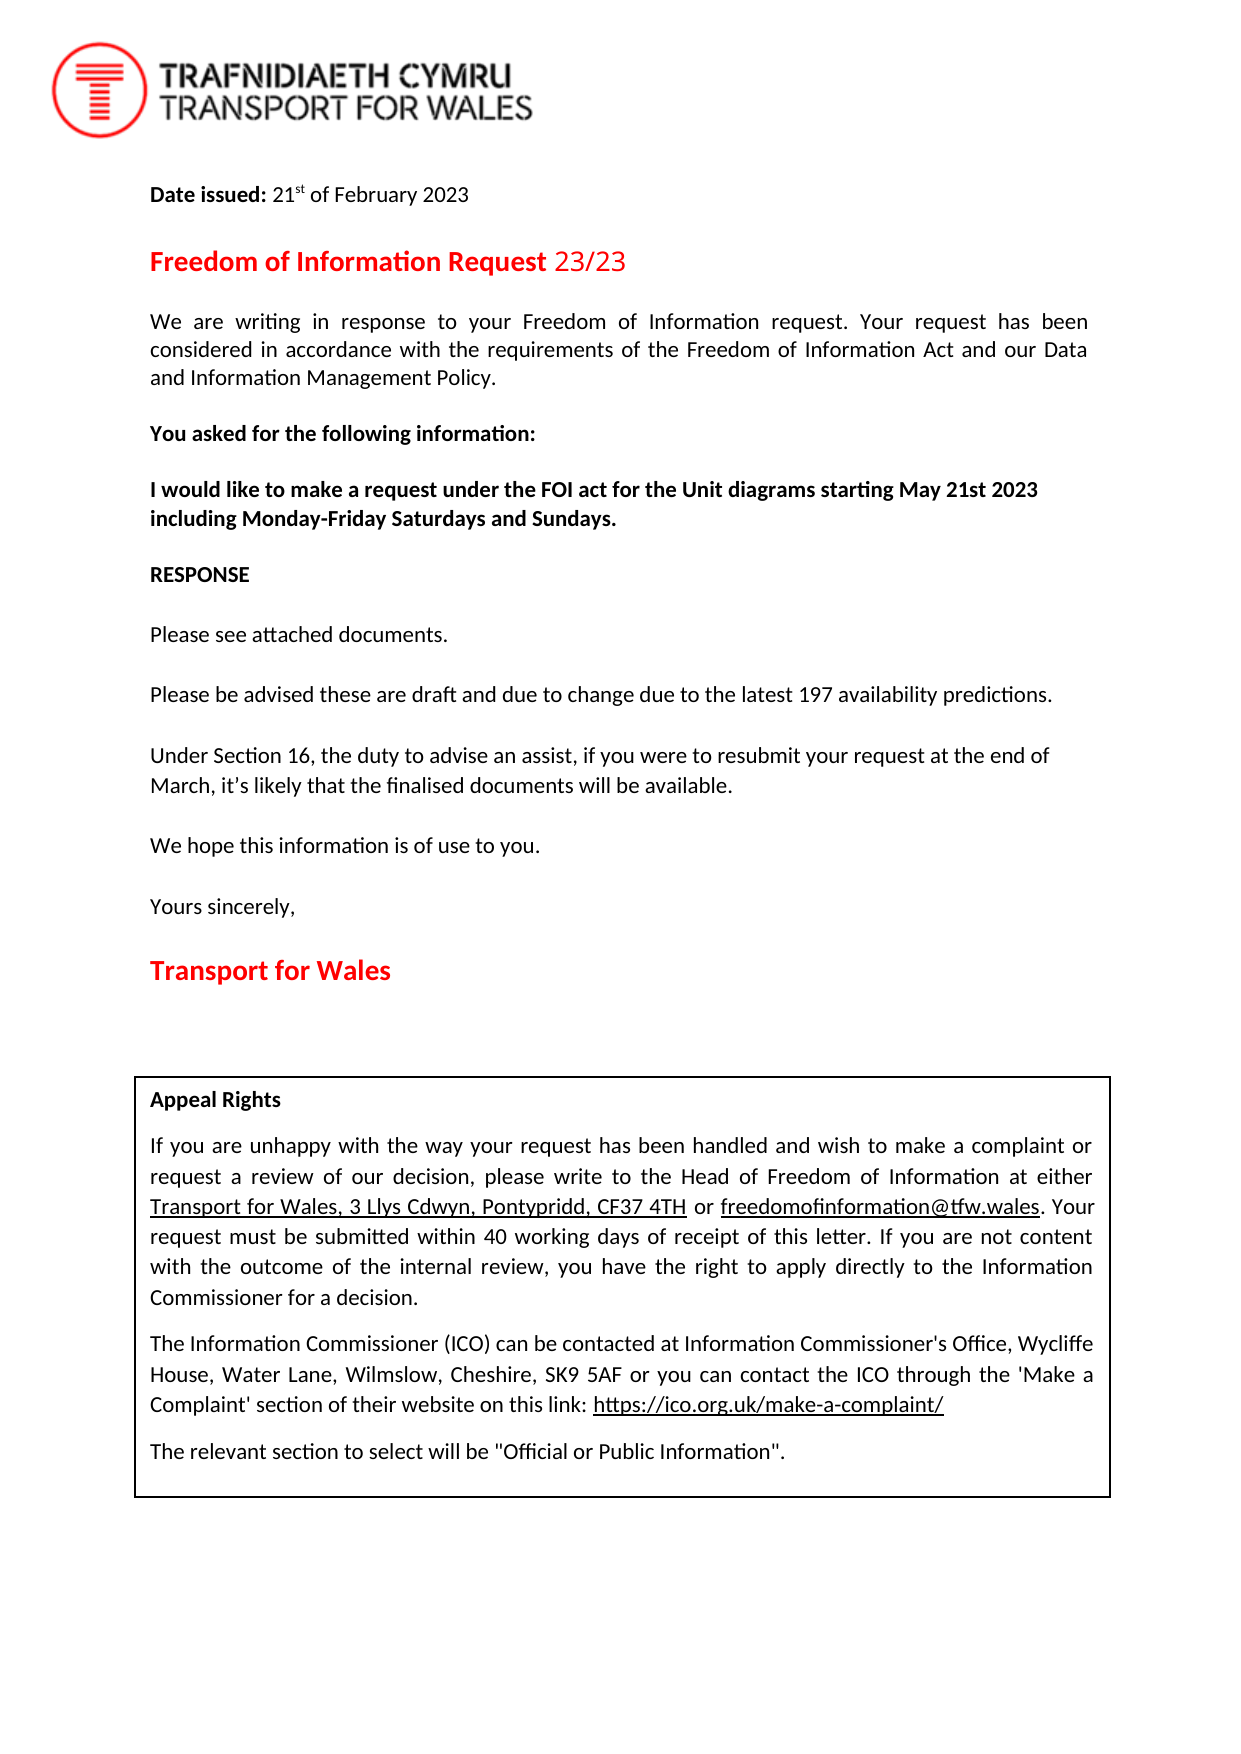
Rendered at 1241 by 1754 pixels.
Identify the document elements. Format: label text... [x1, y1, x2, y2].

text RESPONSE [150, 560, 1090, 588]
text You asked for the following information: [150, 419, 1090, 448]
text Transport for Wales [150, 952, 1090, 988]
text We hope this information is of use to you. [150, 832, 1090, 859]
text Date issued: 21st of February 2023 [150, 181, 1090, 208]
text Freedom of Information Request 23/23 [150, 243, 1090, 279]
text Yours sincerely, [150, 892, 1090, 920]
text We are writing in response to your Freedom of Information request. Your request has been considered in accordance with the requirements of the Freedom of Information Act and our Data and Information Management Policy. [150, 307, 1090, 392]
text Please see attached documents. [150, 620, 1090, 648]
picture [42, 32, 535, 143]
text Under Section 16, the duty to advise an assist, if you were to resubmit your request at the end of March, it’s likely that the finalised documents will be available. [150, 741, 1090, 799]
text I would like to make a request under the FOI act for the Unit diagrams starting May 21st 2023 including Monday-Friday Saturdays and Sundays. [150, 476, 1090, 532]
text Please be advised these are draft and due to change due to the latest 197 availability predictions. [150, 681, 1090, 708]
